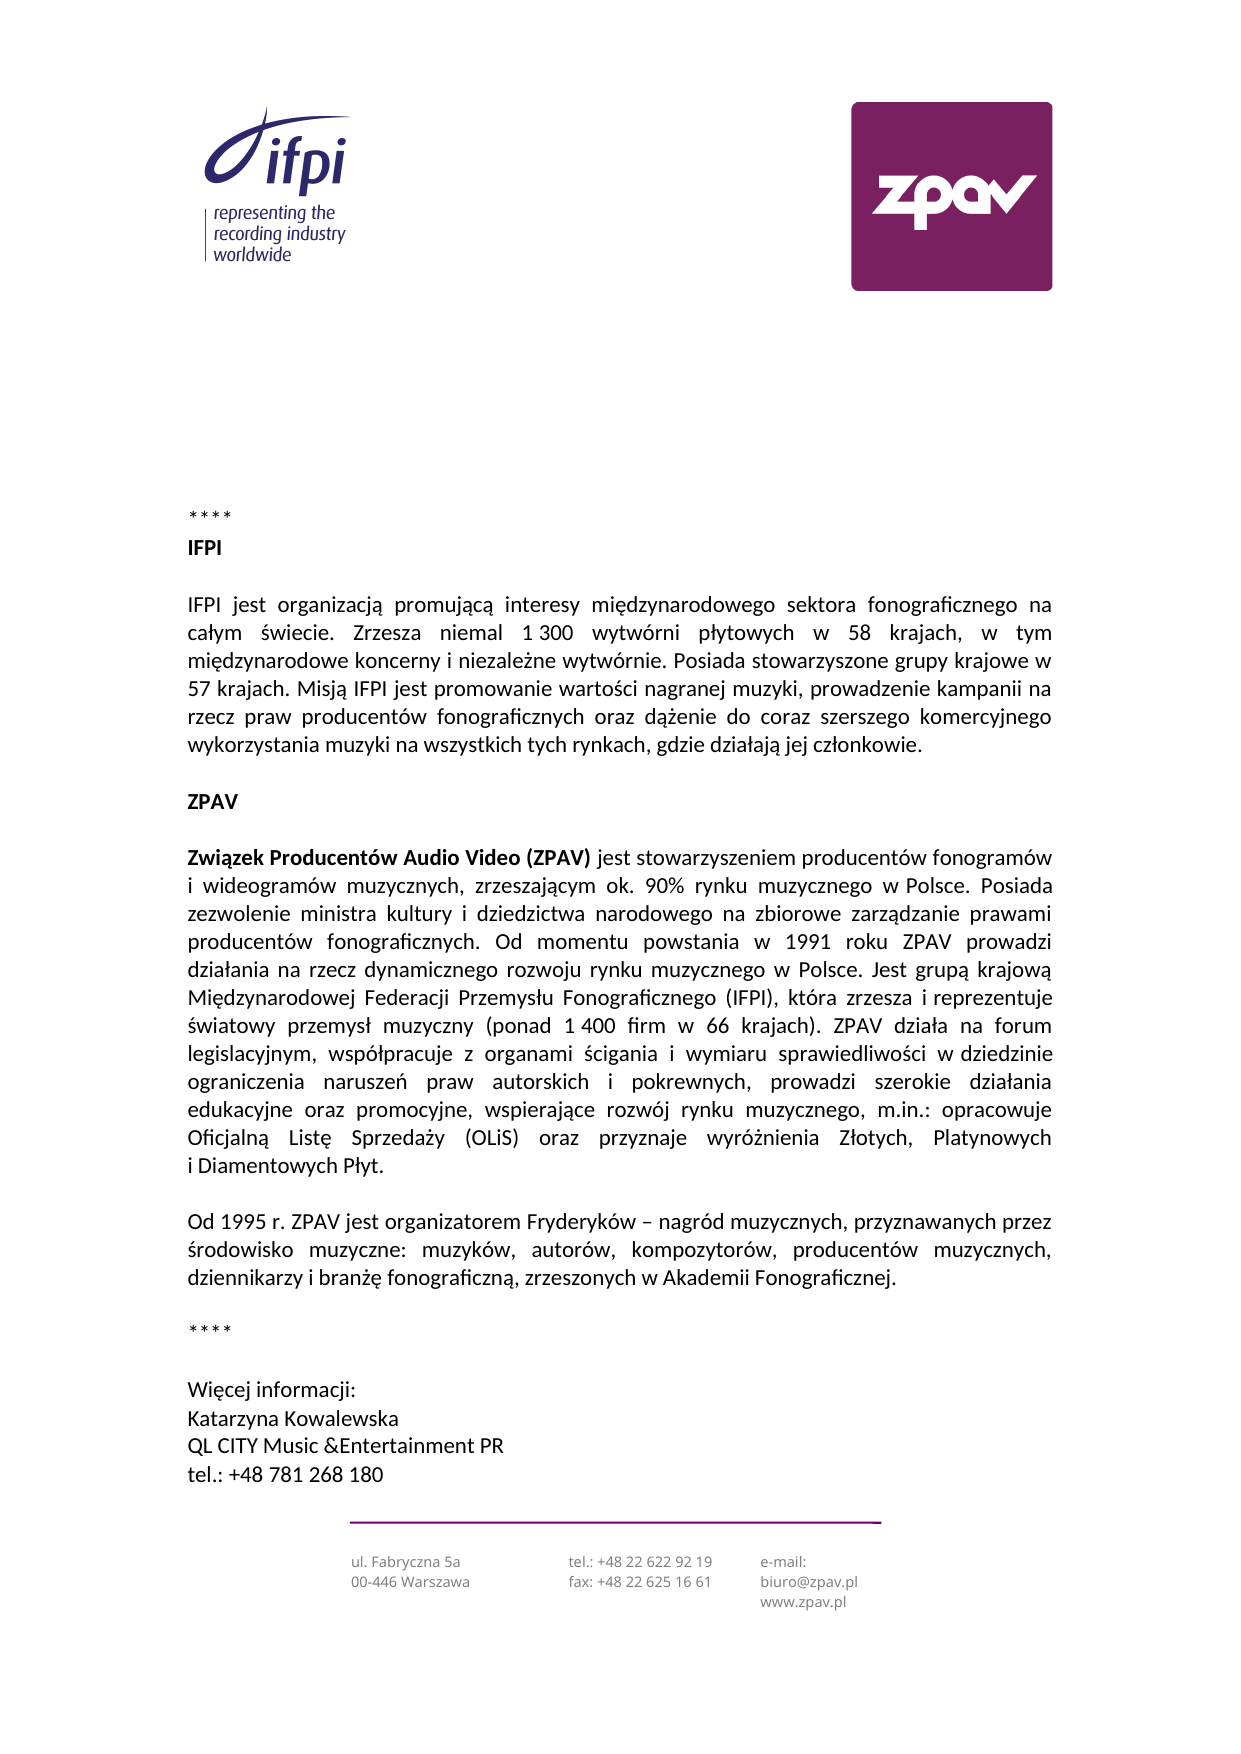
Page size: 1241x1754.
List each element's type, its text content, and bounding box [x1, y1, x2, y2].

picture [851, 102, 1053, 291]
text **** [187, 1319, 1053, 1348]
text ZPAV [187, 787, 1053, 815]
text Więcej informacji: [187, 1376, 1053, 1404]
text Od 1995 r. ZPAV jest organizatorem Fryderyków – nagród muzycznych, przyznawanych przez środowisko muzyczne: muzyków, autorów, kompozytorów, producentów muzycznych, dziennikarzy i branżę fonograficzną, zrzeszonych w Akademii Fonograficznej. [187, 1207, 1053, 1292]
text **** [187, 505, 1053, 533]
text IFPI [187, 533, 1053, 561]
picture [194, 103, 361, 269]
text IFPI jest organizacją promującą interesy międzynarodowego sektora fonograficznego na całym świecie. Zrzesza niemal 1 300 wytwórni płytowych w 58 krajach, w tym międzynarodowe koncerny i niezależne wytwórnie. Posiada stowarzyszone grupy krajowe w 57 krajach. Misją IFPI jest promowanie wartości nagranej muzyki, prowadzenie kampanii na rzecz praw producentów fonograficznych oraz dążenie do coraz szerszego komercyjnego wykorzystania muzyki na wszystkich tych rynkach, gdzie działają jej członkowie. [187, 590, 1053, 758]
text Związek Producentów Audio Video (ZPAV) jest stowarzyszeniem producentów fonogramów i wideogramów muzycznych, zrzeszającym ok. 90% rynku muzycznego w Polsce. Posiada zezwolenie ministra kultury i dziedzictwa narodowego na zbiorowe zarządzanie prawami producentów fonograficznych. Od momentu powstania w 1991 roku ZPAV prowadzi działania na rzecz dynamicznego rozwoju rynku muzycznego w Polsce. Jest grupą krajową Międzynarodowej Federacji Przemysłu Fonograficznego (IFPI), która zrzesza i reprezentuje światowy przemysł muzyczny (ponad 1 400 firm w 66 krajach). ZPAV działa na forum legislacyjnym, współpracuje z organami ścigania i wymiaru sprawiedliwości w dziedzinie ograniczenia naruszeń praw autorskich i pokrewnych, prowadzi szerokie działania edukacyjne oraz promocyjne, wspierające rozwój rynku muzycznego, m.in.: opracowuje Oficjalną Listę Sprzedaży (OLiS) oraz przyznaje wyróżnienia Złotych, Platynowych i Diamentowych Płyt. [187, 843, 1053, 1179]
text QL CITY Music &Entertainment PR [187, 1432, 1053, 1460]
text Katarzyna Kowalewska [187, 1404, 1053, 1432]
text tel.: +48 781 268 180 [187, 1460, 1053, 1488]
